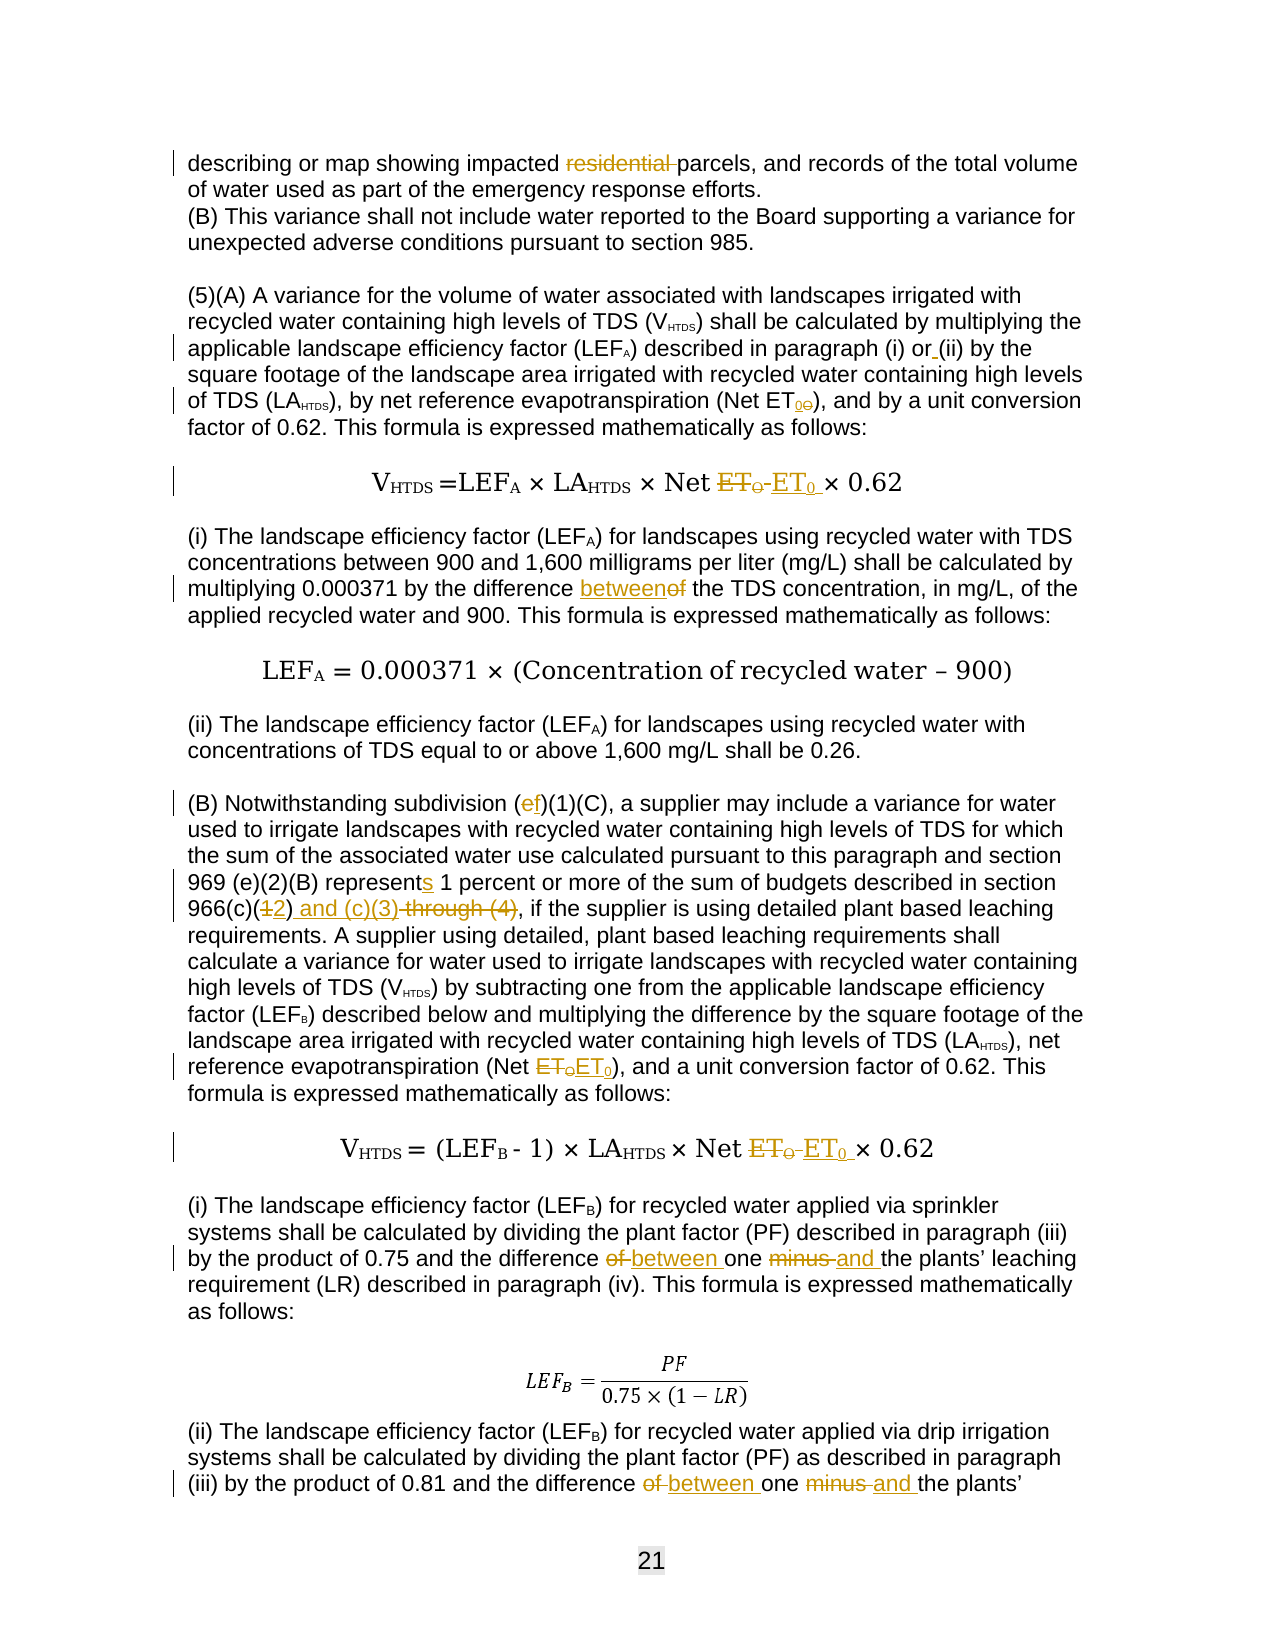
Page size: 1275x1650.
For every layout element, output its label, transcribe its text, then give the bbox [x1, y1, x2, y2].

picture [517, 1350, 758, 1418]
text (B) Notwithstanding subdivision ()(1)(C), a supplier may include a variance for water used to irrigate landscapes with recycled water containing high levels of TDS for which the sum of the associated water use calculated pursuant to this paragraph and section 969 (e)(2)(B) represent 1 percent or more of the sum of budgets described in section 966(c)(), if the supplier is using detailed plant based leaching requirements. A supplier using detailed, plant based leaching requirements shall calculate a variance for water used to irrigate landscapes with recycled water containing high levels of TDS (VHTDS) by subtracting one from the applicable landscape efficiency factor (LEFB) described below and multiplying the difference by the square footage of the landscape area irrigated with recycled water containing high levels of TDS (LAHTDS), net reference evapotranspiration (Net ), and a unit conversion factor of 0.62. This formula is expressed mathematically as follows: [187, 790, 1087, 1106]
text (5)(A) A variance for the volume of water associated with landscapes irrigated with recycled water containing high levels of TDS (VHTDS) shall be calculated by multiplying the applicable landscape efficiency factor (LEFA) described in paragraph (i) or(ii) by the square footage of the landscape area irrigated with recycled water containing high levels of TDS (LAHTDS), by net reference evapotranspiration (Net ET), and by a unit conversion factor of 0.62. This formula is expressed mathematically as follows: [187, 282, 1087, 440]
text VHTDS =LEFA × LAHTDS × Net × 0.62 [187, 466, 1087, 496]
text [187, 1418, 1087, 1497]
text VHTDS = (LEFB - 1) × LAHTDS × Net × 0.62 [187, 1132, 1087, 1162]
text (i) The landscape efficiency factor (LEFB) for recycled water applied via sprinkler systems shall be calculated by dividing the plant factor (PF) described in paragraph (iii) by the product of 0.75 and the difference one the plants’ leaching requirement (LR) described in paragraph (iv). This formula is expressed mathematically as follows: [187, 1192, 1087, 1324]
text (ii) The landscape efficiency factor (LEFA) for landscapes using recycled water with concentrations of TDS equal to or above 1,600 mg/L shall be 0.26. [187, 711, 1087, 763]
text (B) This variance shall not include water reported to the Board supporting a variance for unexpected adverse conditions pursuant to section 985. [187, 203, 1087, 255]
text LEFA = 0.000371 × (Concentration of recycled water – 900) [187, 654, 1087, 684]
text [187, 150, 1087, 203]
text (i) The landscape efficiency factor (LEFA) for landscapes using recycled water with TDS concentrations between 900 and 1,600 milligrams per liter (mg/L) shall be calculated by multiplying 0.000371 by the difference the TDS concentration, in mg/L, of the applied recycled water and 900. This formula is expressed mathematically as follows: [187, 523, 1087, 628]
